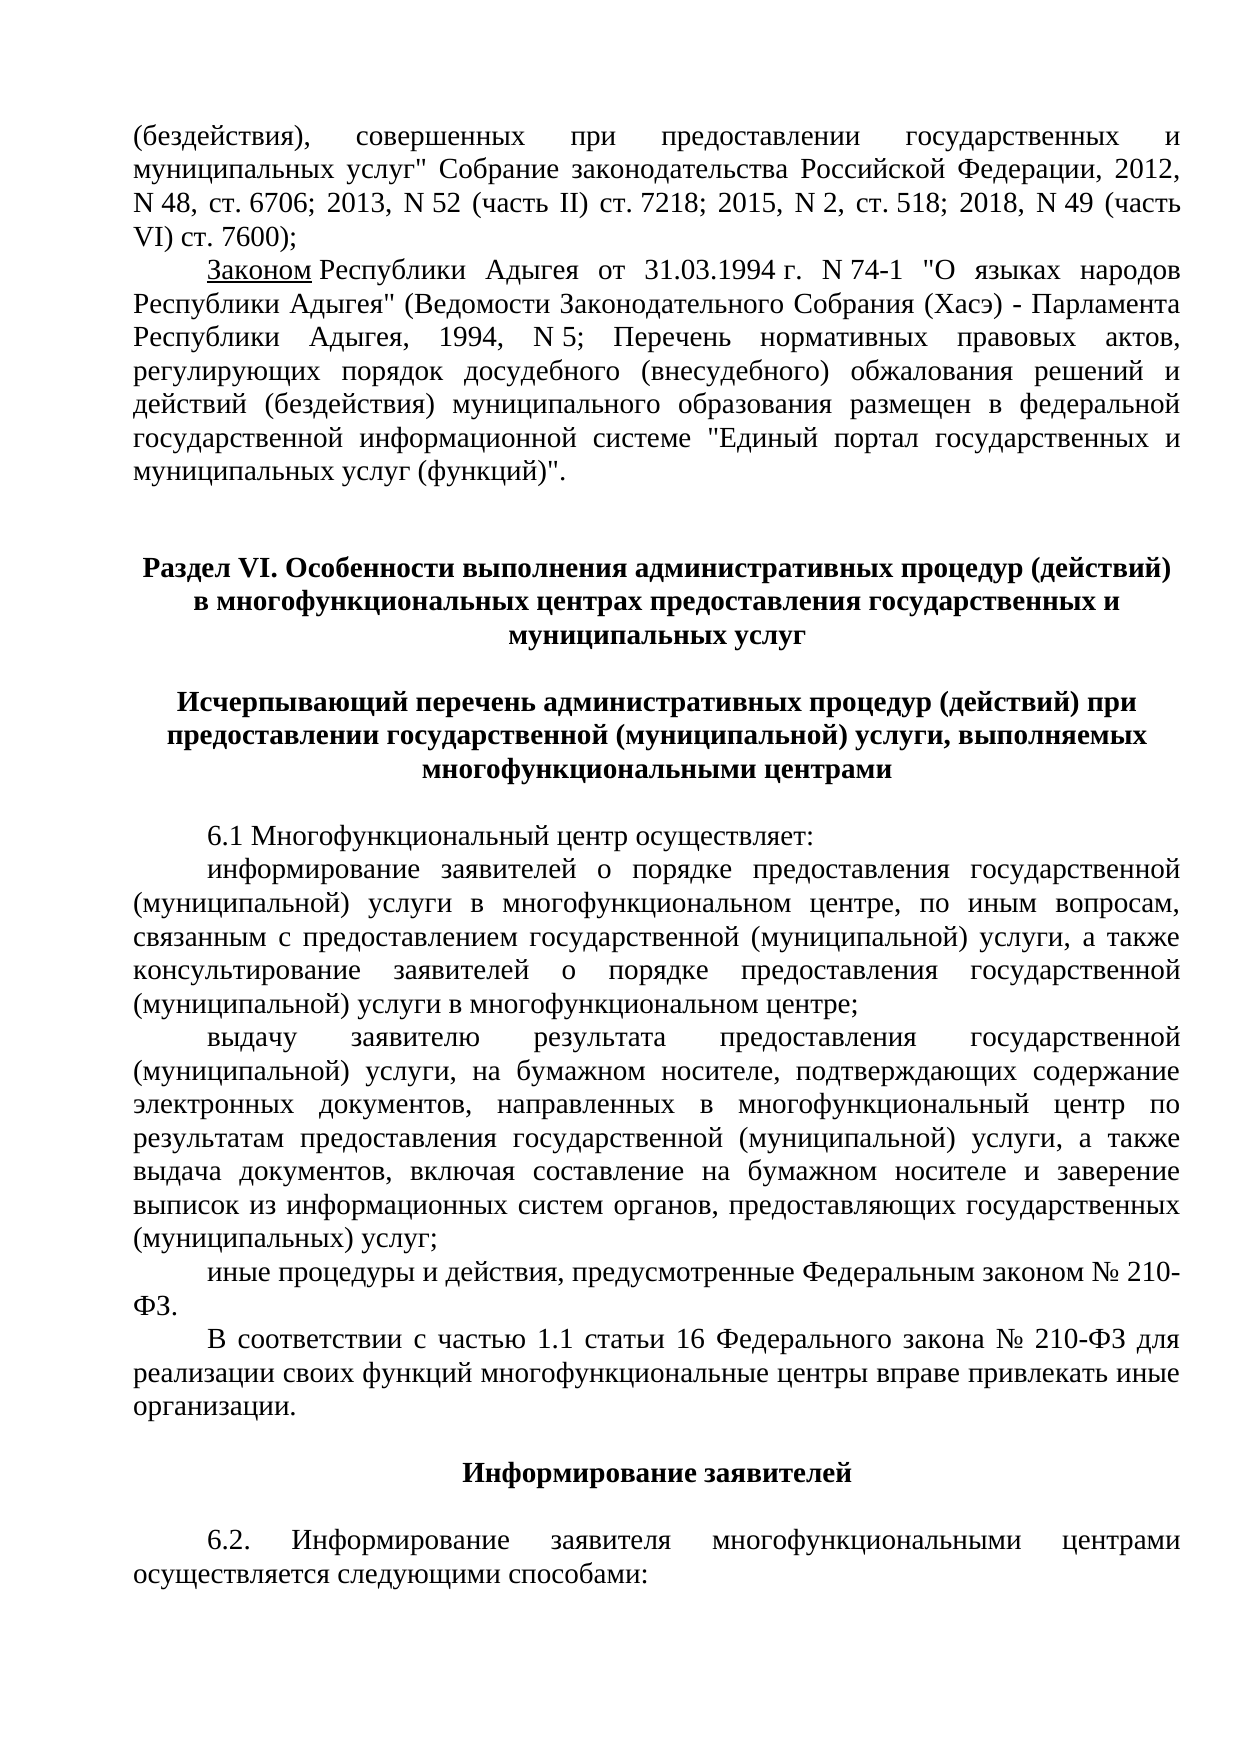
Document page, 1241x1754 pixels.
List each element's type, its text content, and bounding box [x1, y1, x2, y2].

text 6.2. Информирование заявителя многофункциональными центрами осуществляется следующими способами: [133, 1522, 1181, 1589]
text Раздел VI. Особенности выполнения административных процедур (действий) в многофункциональных центрах предоставления государственных и муниципальных услуг [133, 550, 1181, 650]
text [133, 118, 1181, 252]
text иные процедуры и действия, предусмотренные Федеральным законом № 210-ФЗ. [133, 1254, 1181, 1321]
text В соответствии с частью 1.1 статьи 16 Федерального закона № 210-ФЗ для реализации своих функций многофункциональные центры вправе привлекать иные организации. [133, 1321, 1181, 1422]
text Информирование заявителей [133, 1455, 1181, 1489]
text 6.1 Многофункциональный центр осуществляет: [133, 818, 1181, 852]
text информирование заявителей о порядке предоставления государственной (муниципальной) услуги в многофункциональном центре, по иным вопросам, связанным с предоставлением государственной (муниципальной) услуги, а также консультирование заявителей о порядке предоставления государственной (муниципальной) услуги в многофункциональном центре; [133, 852, 1181, 1019]
text Исчерпывающий перечень административных процедур (действий) при предоставлении государственной (муниципальной) услуги, выполняемых многофункциональными центрами [133, 684, 1181, 784]
text выдачу заявителю результата предоставления государственной (муниципальной) услуги, на бумажном носителе, подтверждающих содержание электронных документов, направленных в многофункциональный центр по результатам предоставления государственной (муниципальной) услуги, а также выдача документов, включая составление на бумажном носителе и заверение выписок из информационных систем органов, предоставляющих государственных (муниципальных) услуг; [133, 1019, 1181, 1254]
text Законом Республики Адыгея от 31.03.1994 г. N 74-1 "О языках народов Республики Адыгея" (Ведомости Законодательного Собрания (Хасэ) - Парламента Республики Адыгея, 1994, N 5; Перечень нормативных правовых актов, регулирующих порядок досудебного (внесудебного) обжалования решений и действий (бездействия) муниципального образования размещен в федеральной государственной информационной системе "Единый портал государственных и муниципальных услуг (функций)". [133, 252, 1181, 487]
